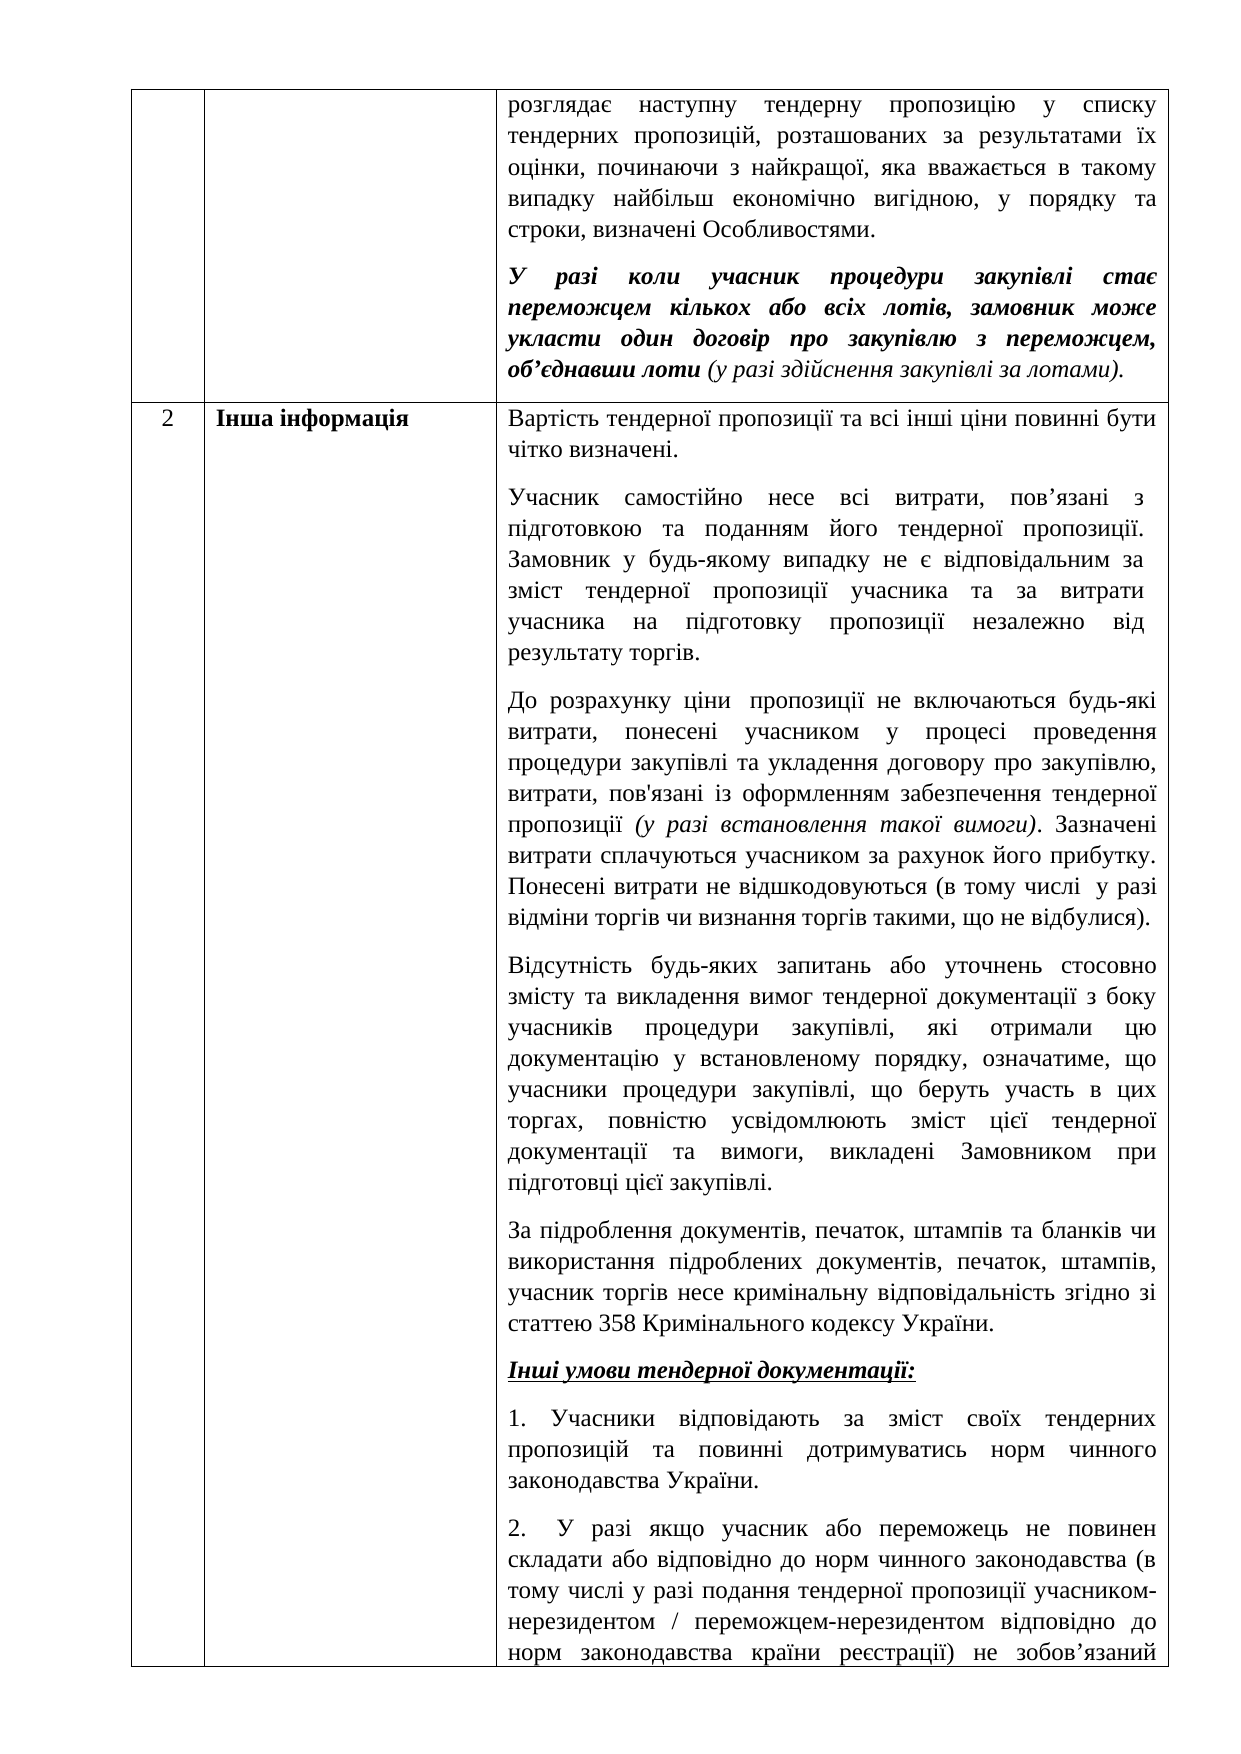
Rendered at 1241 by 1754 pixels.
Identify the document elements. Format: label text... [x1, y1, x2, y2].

table_cell Інша інформація [205, 403, 496, 1666]
table_cell 1 [132, 90, 204, 402]
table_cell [205, 90, 496, 402]
table_cell 2 [132, 403, 204, 1666]
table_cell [497, 403, 1168, 1666]
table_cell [497, 90, 1168, 402]
